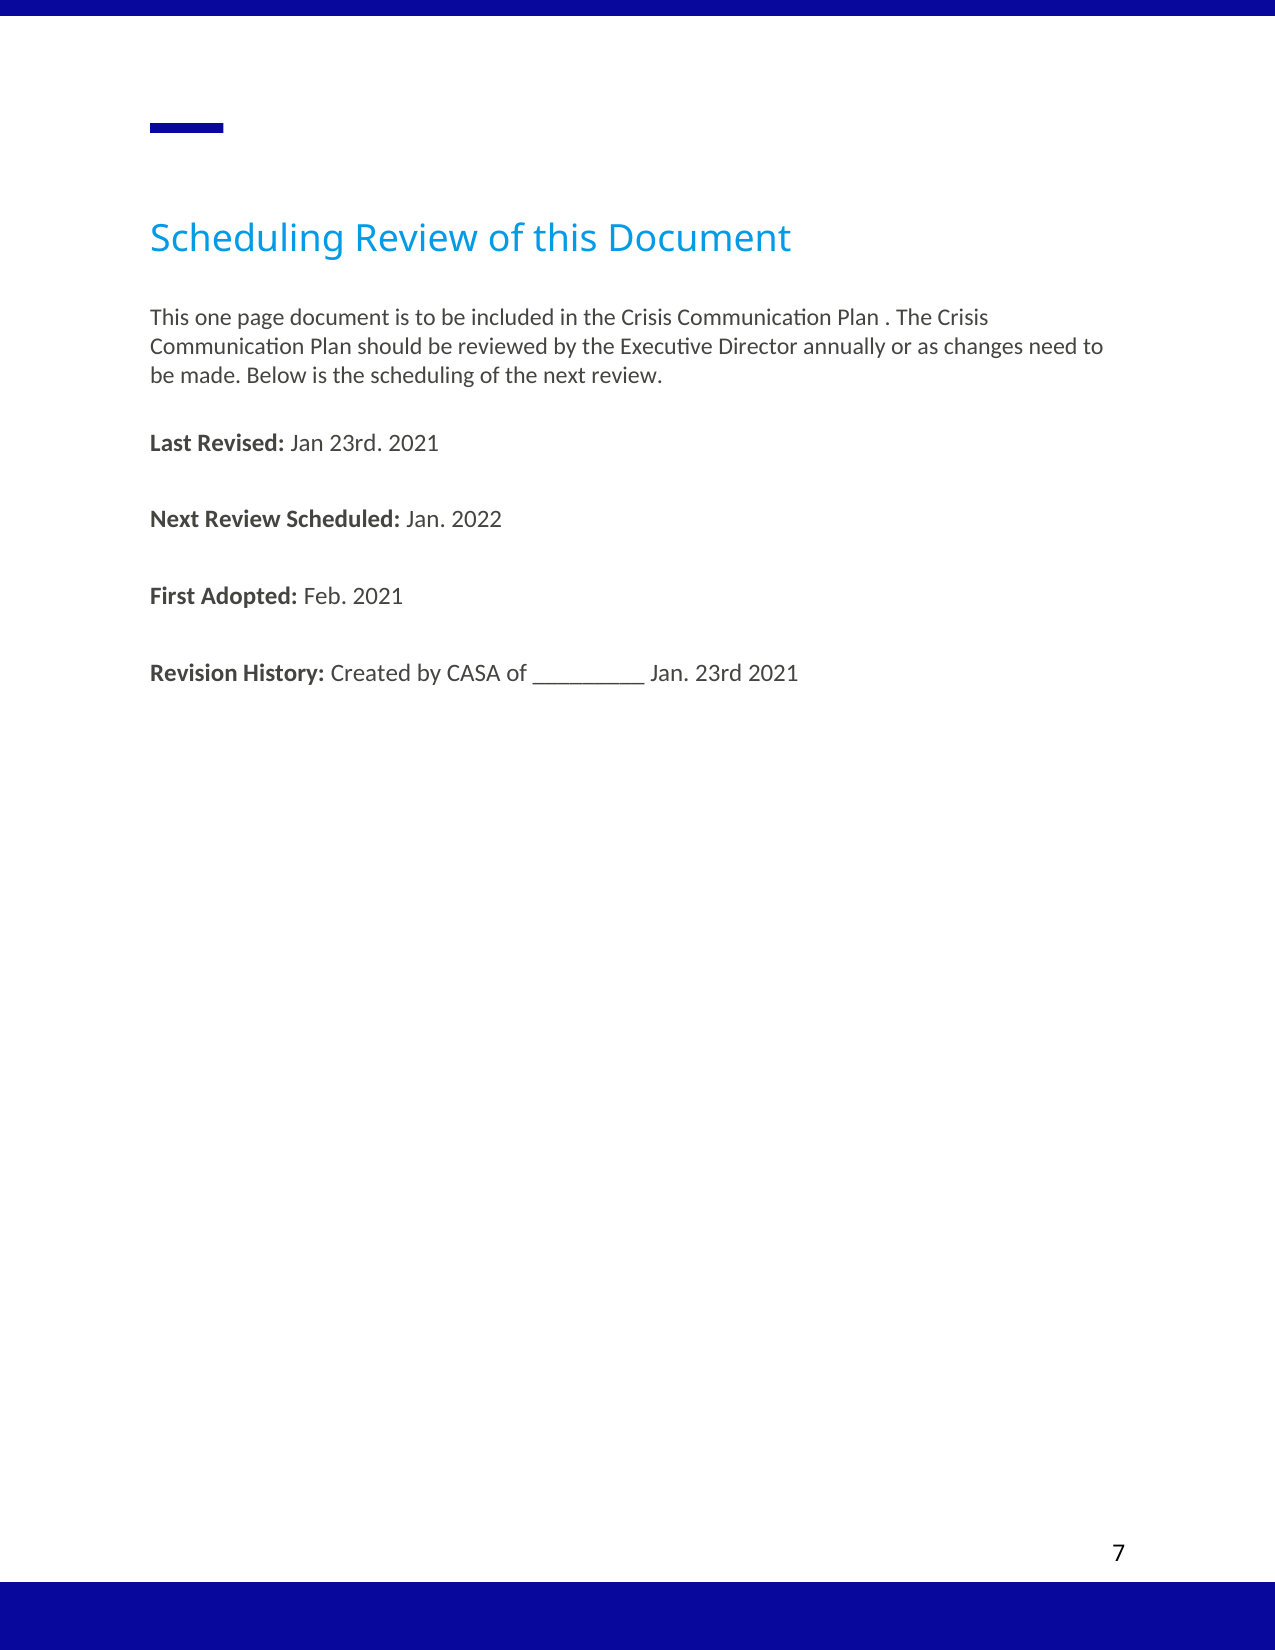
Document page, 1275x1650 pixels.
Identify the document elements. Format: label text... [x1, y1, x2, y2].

text This one page document is to be included in the Crisis Communication Plan . The Crisis Communication Plan should be reviewed by the Executive Director annually or as changes need to be made. Below is the scheduling of the next review. [150, 302, 1125, 389]
subtitle Scheduling Review of this Document [150, 211, 1125, 262]
picture [0, 0, 1275, 16]
text Last Revised: Jan 23rd. 2021 [150, 427, 1125, 457]
text Revision History: Created by CASA of _________ Jan. 23rd 2021 [150, 657, 1125, 687]
text First Adopted: Feb. 2021 [150, 580, 1125, 611]
picture [150, 123, 224, 133]
picture [0, 1582, 1275, 1650]
text Next Review Scheduled: Jan. 2022 [150, 503, 1125, 534]
